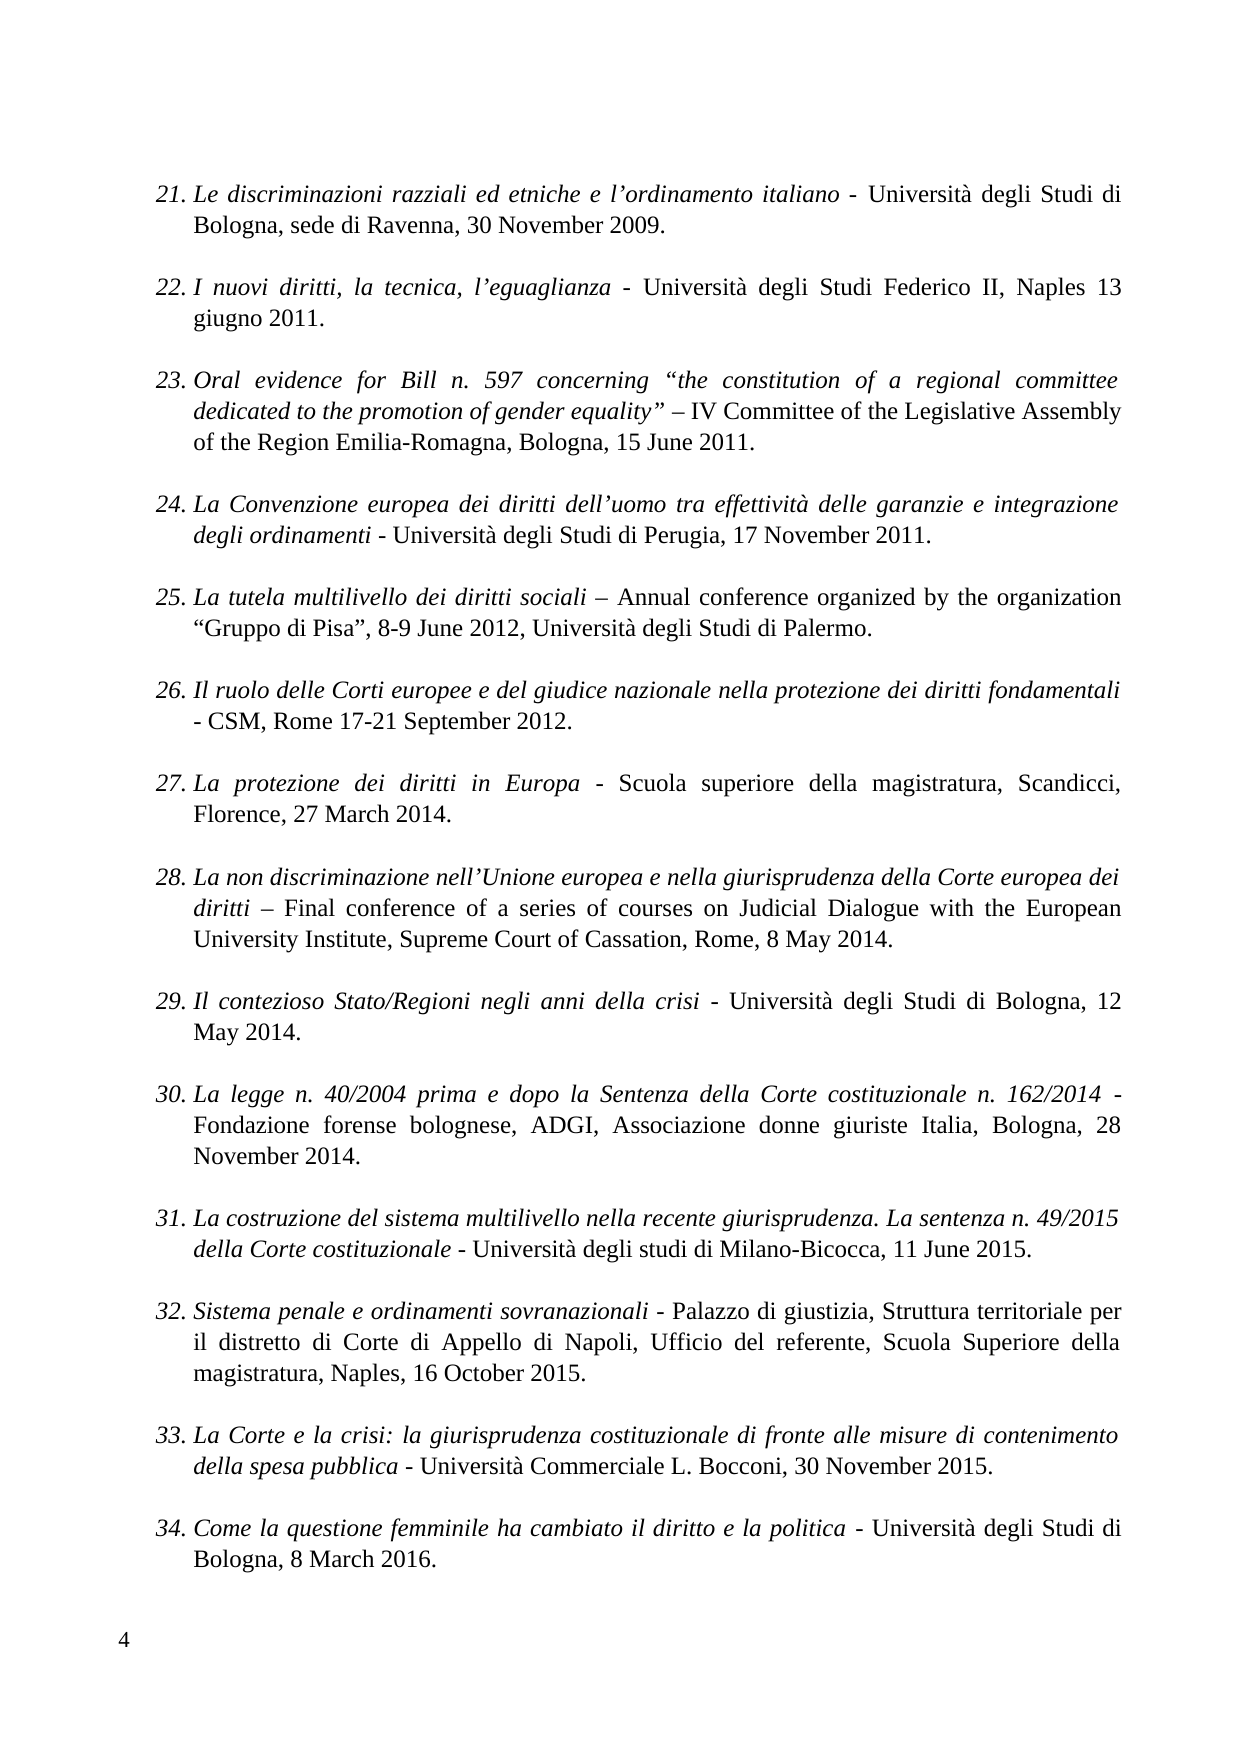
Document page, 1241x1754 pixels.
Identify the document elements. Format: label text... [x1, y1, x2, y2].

list Sistema penale e ordinamenti sovranazionali - Palazzo di giustizia, Struttura territoriale per il distretto di Corte di Appello di Napoli, Ufficio del referente, Scuola Superiore della magistratura, Naples, 16 October 2015. [156, 1296, 1122, 1387]
list Oral evidence for Bill n. 597 concerning “the constitution of a regional committee dedicated to the promotion of gender equality” – IV Committee of the Legislative Assembly of the Region Emilia-Romagna, Bologna, 15 June 2011. [156, 365, 1122, 456]
list Il contezioso Stato/Regioni negli anni della crisi - Università degli Studi di Bologna, 12 May 2014. [156, 986, 1122, 1046]
list La Corte e la crisi: la giurisprudenza costituzionale di fronte alle misure di contenimento della spesa pubblica - Università Commerciale L. Bocconi, 30 November 2015. [156, 1420, 1122, 1480]
list Le discriminazioni razziali ed etniche e l’ordinamento italiano - Università degli Studi di Bologna, sede di Ravenna, 30 November 2009. [156, 179, 1122, 238]
list La Convenzione europea dei diritti dell’uomo tra effettività delle garanzie e integrazione degli ordinamenti - Università degli Studi di Perugia, 17 November 2011. [156, 489, 1122, 549]
list Il ruolo delle Corti europee e del giudice nazionale nella protezione dei diritti fondamentali - CSM, Rome 17-21 September 2012. [156, 675, 1122, 735]
list La legge n. 40/2004 prima e dopo la Sentenza della Corte costituzionale n. 162/2014 - Fondazione forense bolognese, ADGI, Associazione donne giuriste Italia, Bologna, 28 November 2014. [156, 1079, 1122, 1170]
list La tutela multilivello dei diritti sociali – Annual conference organized by the organization “Gruppo di Pisa”, 8-9 June 2012, Università degli Studi di Palermo. [156, 582, 1122, 642]
list La costruzione del sistema multilivello nella recente giurisprudenza. La sentenza n. 49/2015 della Corte costituzionale - Università degli studi di Milano-Bicocca, 11 June 2015. [156, 1203, 1122, 1263]
list Come la questione femminile ha cambiato il diritto e la politica - Università degli Studi di Bologna, 8 March 2016. [156, 1513, 1122, 1573]
list La protezione dei diritti in Europa - Scuola superiore della magistratura, Scandicci, Florence, 27 March 2014. [156, 768, 1122, 828]
list La non discriminazione nell’Unione europea e nella giurisprudenza della Corte europea dei diritti – Final conference of a series of courses on Judicial Dialogue with the European University Institute, Supreme Court of Cassation, Rome, 8 May 2014. [156, 862, 1122, 952]
list I nuovi diritti, la tecnica, l’eguaglianza - Università degli Studi Federico II, Naples 13 giugno 2011. [156, 272, 1122, 332]
